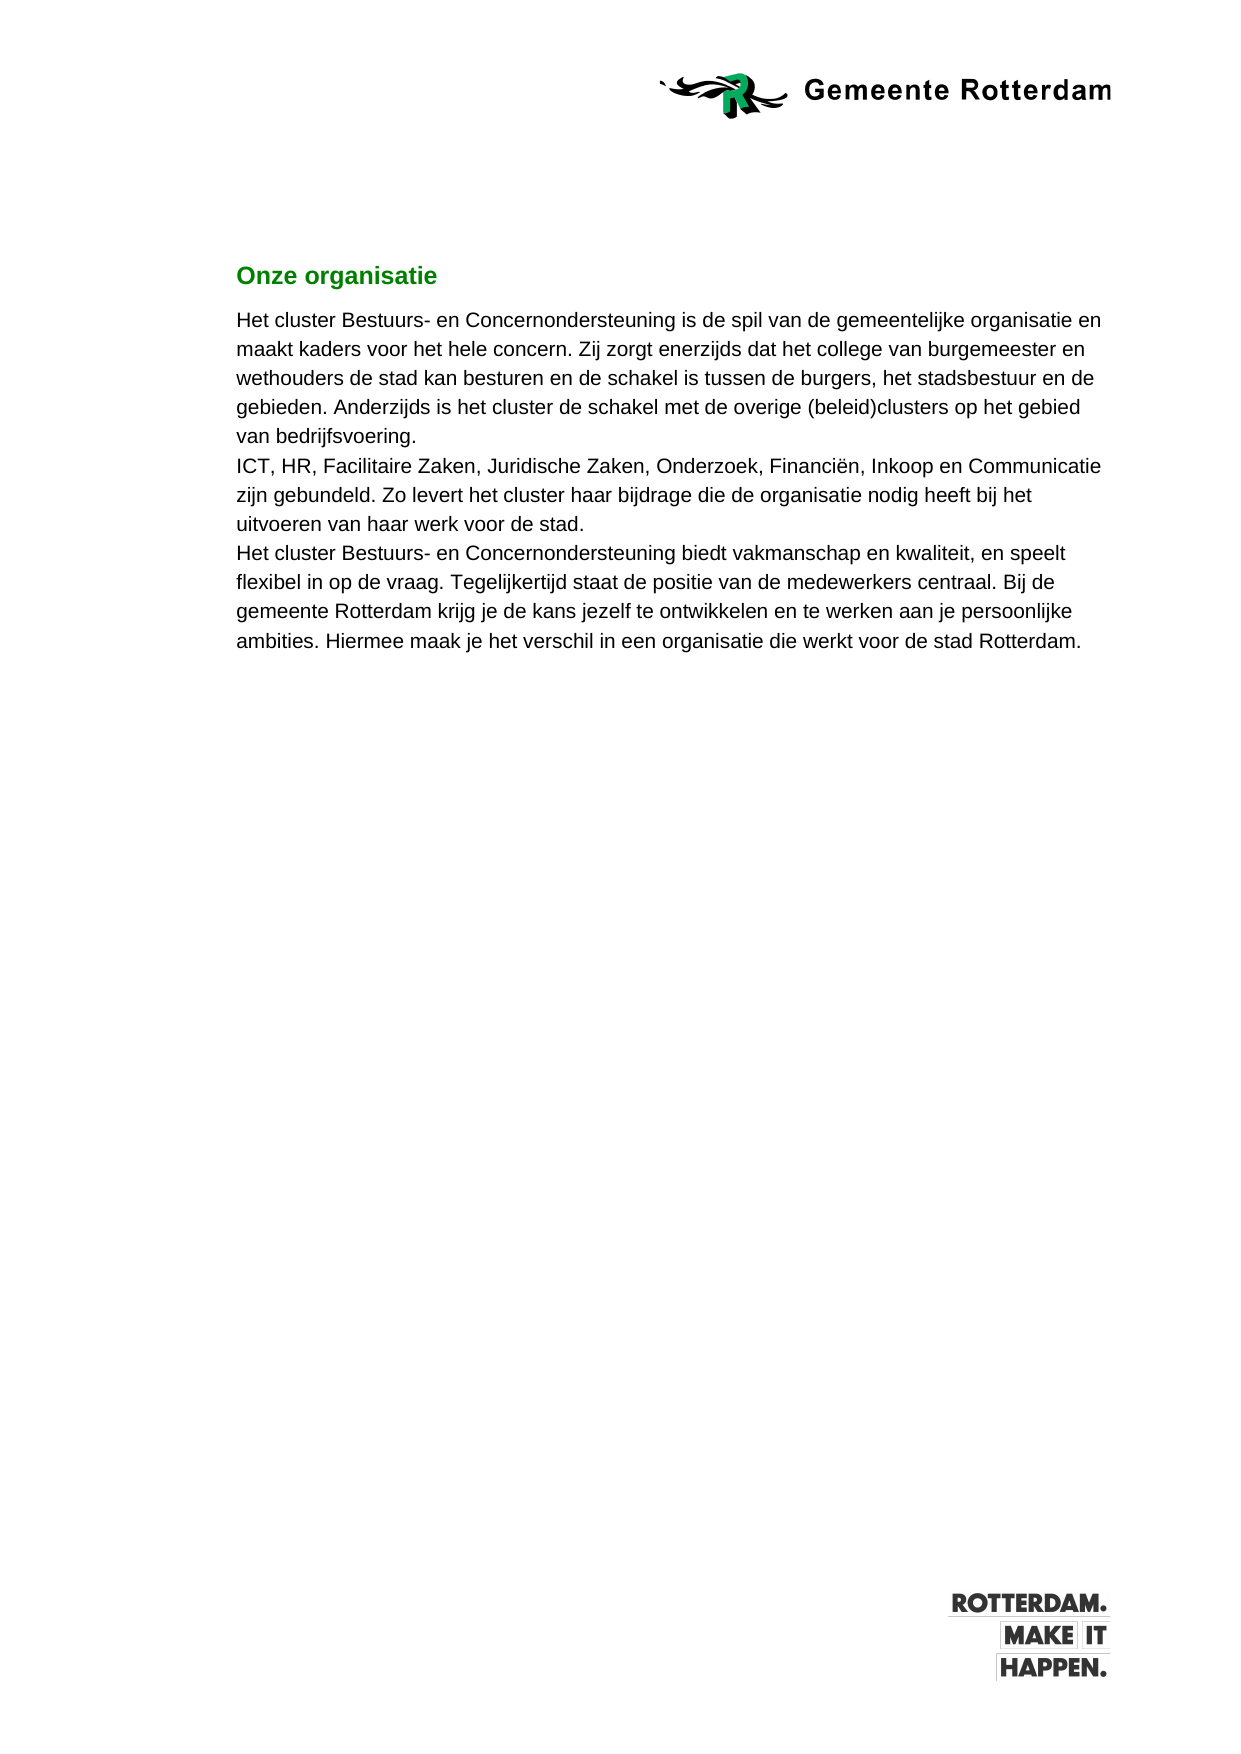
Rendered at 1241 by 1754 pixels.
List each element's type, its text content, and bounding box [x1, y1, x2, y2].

picture [948, 1590, 1111, 1681]
subtitle Onze organisatie [236, 261, 1110, 290]
text Het cluster Bestuurs- en Concernondersteuning biedt vakmanschap en kwaliteit, en speelt flexibel in op de vraag. Tegelijkertijd staat de positie van de medewerkers centraal. Bij de gemeente Rotterdam krijg je de kans jezelf te ontwikkelen en te werken aan je persoonlijke ambities. Hiermee maak je het verschil in een organisatie die werkt voor de stad Rotterdam. [236, 536, 1110, 652]
text Het cluster Bestuurs- en Concernondersteuning is de spil van de gemeentelijke organisatie en maakt kaders voor het hele concern. Zij zorgt enerzijds dat het college van burgemeester en wethouders de stad kan besturen en de schakel is tussen de burgers, het stadsbestuur en de gebieden. Anderzijds is het cluster de schakel met de overige (beleid)clusters op het gebied van bedrijfsvoering. [236, 302, 1110, 448]
text ICT, HR, Facilitaire Zaken, Juridische Zaken, Onderzoek, Financiën, Inkoop en Communicatie zijn gebundeld. Zo levert het cluster haar bijdrage die de organisatie nodig heeft bij het uitvoeren van haar werk voor de stad. [236, 448, 1110, 536]
picture [659, 73, 1111, 119]
